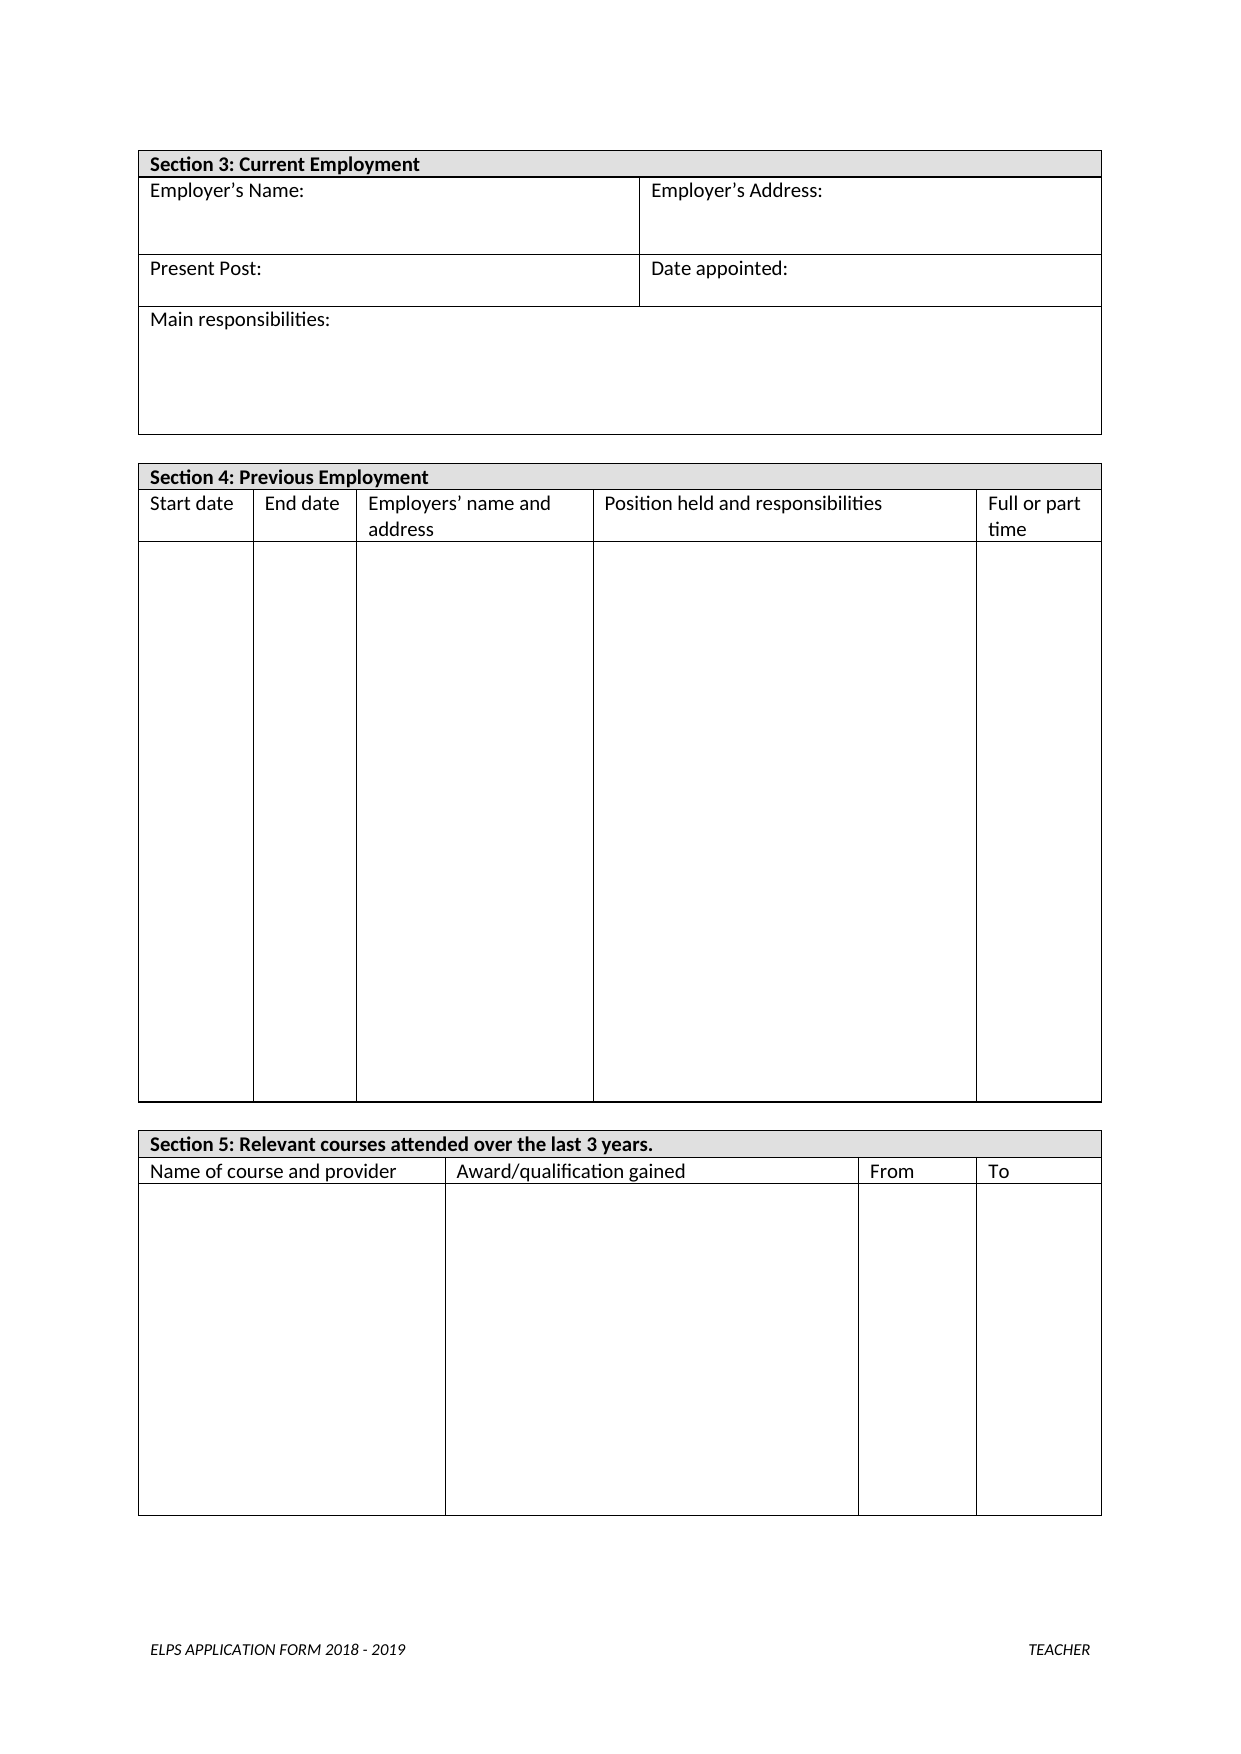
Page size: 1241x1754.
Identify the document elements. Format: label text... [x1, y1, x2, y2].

table_cell From [859, 1158, 976, 1183]
table_cell To [977, 1158, 1101, 1183]
table_cell [446, 1184, 858, 1515]
table_cell Full or part time [977, 490, 1101, 541]
table_cell [977, 542, 1101, 1101]
table_cell Start date [139, 490, 253, 541]
table_cell [254, 542, 356, 1101]
table_cell Award/qualification gained [446, 1158, 858, 1183]
table_cell Name of course and provider [139, 1158, 445, 1183]
table_cell [139, 1184, 445, 1515]
table_cell [977, 1184, 1101, 1515]
table_header Section 4: Previous Employment [139, 464, 1101, 489]
table_header Section 5: Relevant courses attended over the last 3 years. [139, 1131, 1101, 1157]
table_cell Date appointed: [640, 255, 1101, 306]
table_cell [357, 542, 593, 1101]
table_cell Main responsibilities: [139, 307, 1101, 434]
table_cell Employers’ name and address [357, 490, 593, 541]
table_cell Employer’s Address: [640, 178, 1101, 254]
table_cell [139, 542, 253, 1101]
table_cell [859, 1184, 976, 1515]
table_cell Employer’s Name: [139, 178, 639, 254]
table_cell Section 3: Current Employment [139, 151, 1101, 176]
table_cell Present Post: [139, 255, 639, 306]
table_cell [594, 542, 976, 1101]
table_cell End date [254, 490, 356, 541]
table_cell Position held and responsibilities [594, 490, 976, 541]
